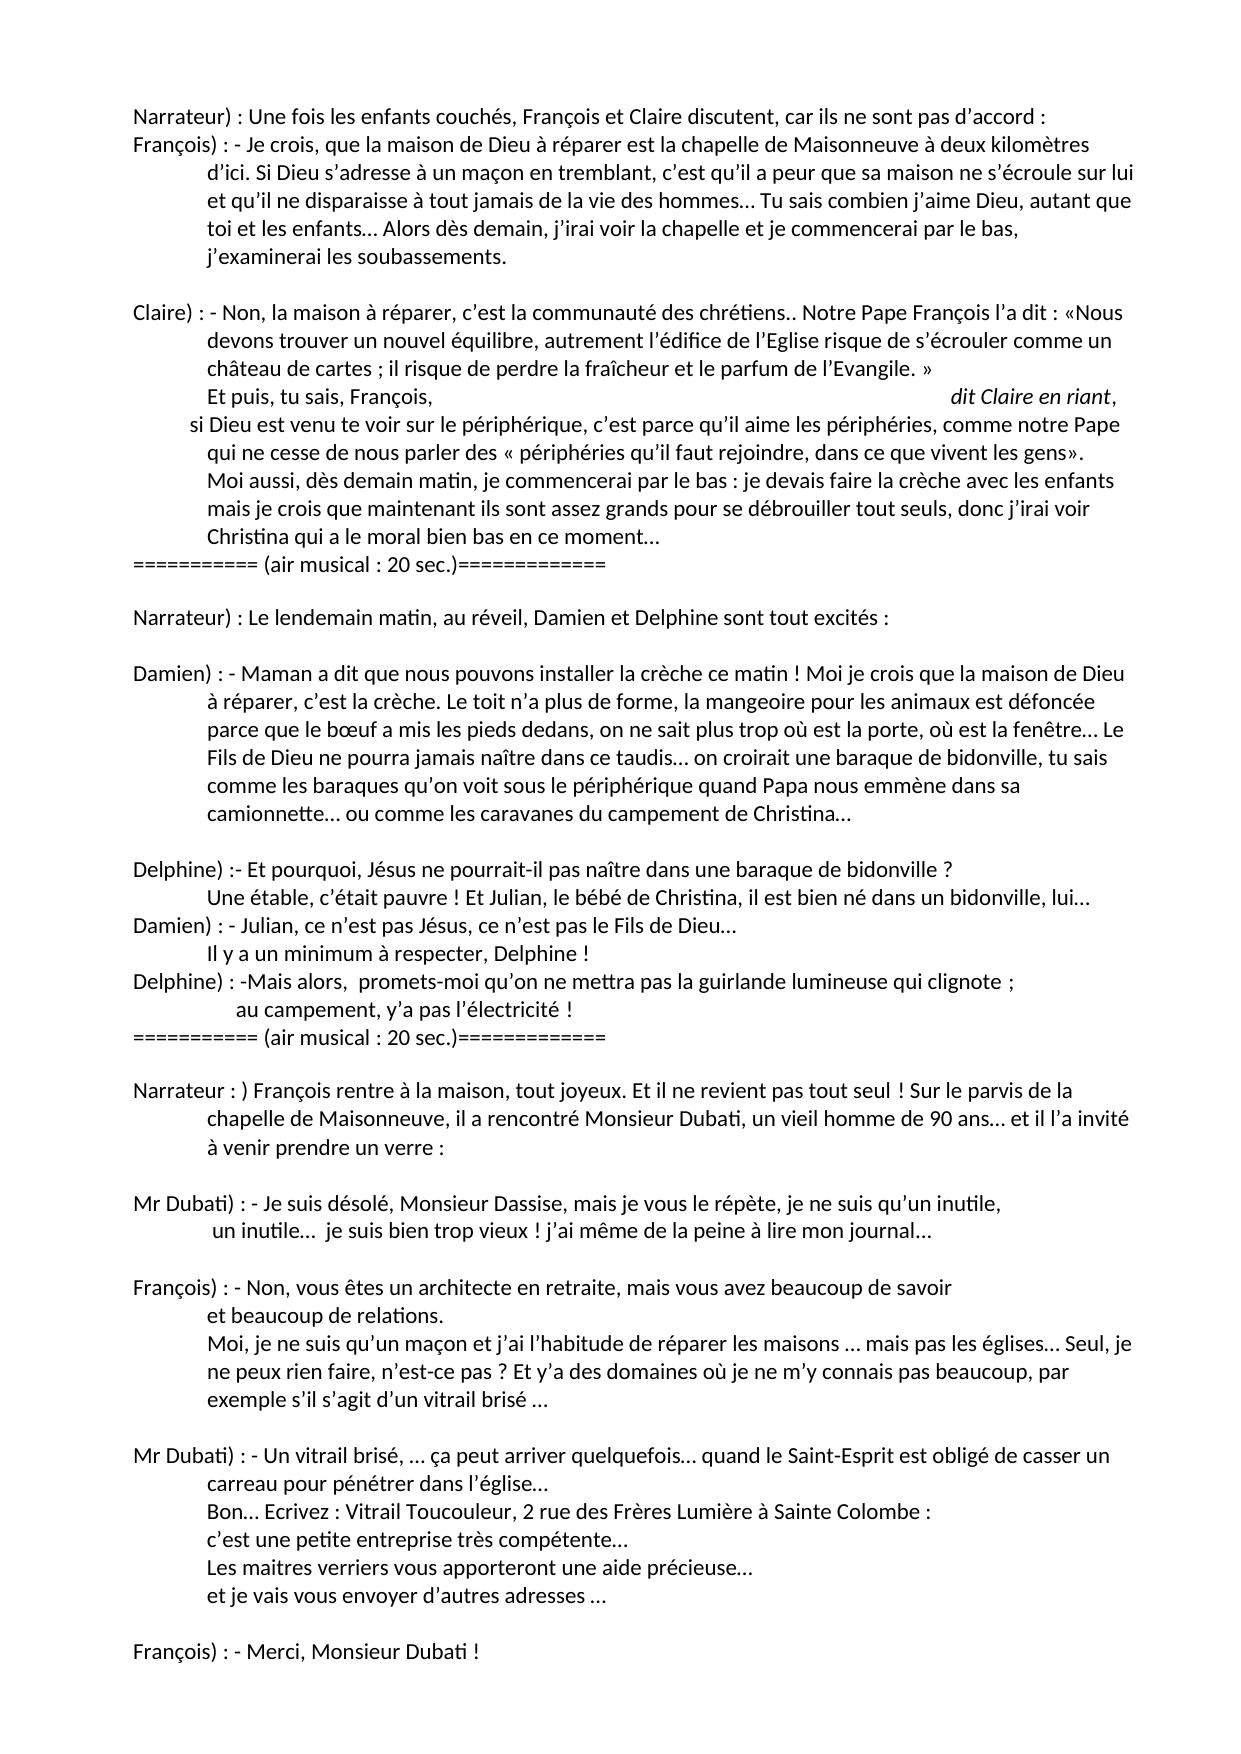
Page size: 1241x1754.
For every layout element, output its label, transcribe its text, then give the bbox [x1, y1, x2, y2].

text Narrateur) : Le lendemain matin, au réveil, Damien et Delphine sont tout excités : [133, 603, 1137, 631]
text Mr Dubati) : - Un vitrail brisé, … ça peut arriver quelquefois… quand le Saint-Esprit est obligé de casser un carreau pour pénétrer dans l’église… [133, 1441, 1137, 1497]
text Damien) : - Julian, ce n’est pas Jésus, ce n’est pas le Fils de Dieu… [133, 911, 1137, 939]
text Et puis, tu sais, François, dit Claire en riant, [133, 382, 1137, 410]
text et beaucoup de relations. [133, 1301, 1137, 1329]
text si Dieu est venu te voir sur le périphérique, c’est parce qu’il aime les périphéries, comme notre Pape qui ne cesse de nous parler des « périphéries qu’il faut rejoindre, dans ce que vivent les gens». [133, 410, 1137, 466]
text Narrateur : ) François rentre à la maison, tout joyeux. Et il ne revient pas tout seul ! Sur le parvis de la chapelle de Maisonneuve, il a rencontré Monsieur Dubati, un vieil homme de 90 ans… et il l’a invité à venir prendre un verre : [133, 1077, 1137, 1161]
text François) : - Merci, Monsieur Dubati ! [133, 1637, 1137, 1665]
text Delphine) :- Et pourquoi, Jésus ne pourrait-il pas naître dans une baraque de bidonville ? [133, 855, 1137, 883]
text Il y a un minimum à respecter, Delphine ! [133, 939, 1137, 967]
text Une étable, c’était pauvre ! Et Julian, le bébé de Christina, il est bien né dans un bidonville, lui… [133, 883, 1137, 911]
text François) : - Je crois, que la maison de Dieu à réparer est la chapelle de Maisonneuve à deux kilomètres d’ici. Si Dieu s’adresse à un maçon en tremblant, c’est qu’il a peur que sa maison ne s’écroule sur lui et qu’il ne disparaisse à tout jamais de la vie des hommes… Tu sais combien j’aime Dieu, autant que toi et les enfants… Alors dès demain, j’irai voir la chapelle et je commencerai par le bas, j’examinerai les soubassements. [133, 130, 1137, 270]
text c’est une petite entreprise très compétente… [207, 1525, 1137, 1553]
text François) : - Non, vous êtes un architecte en retraite, mais vous avez beaucoup de savoir [133, 1273, 1137, 1301]
text Moi aussi, dès demain matin, je commencerai par le bas : je devais faire la crèche avec les enfants mais je crois que maintenant ils sont assez grands pour se débrouiller tout seuls, donc j’irai voir Christina qui a le moral bien bas en ce moment… [207, 466, 1137, 550]
text Mr Dubati) : - Je suis désolé, Monsieur Dassise, mais je vous le répète, je ne suis qu’un inutile, [133, 1189, 1137, 1217]
text Les maitres verriers vous apporteront une aide précieuse… [207, 1553, 1137, 1581]
text Moi, je ne suis qu’un maçon et j’ai l’habitude de réparer les maisons … mais pas les églises… Seul, je ne peux rien faire, n’est-ce pas ? Et y’a des domaines où je ne m’y connais pas beaucoup, par exemple s’il s’agit d’un vitrail brisé … [207, 1329, 1137, 1413]
text Bon… Ecrivez : Vitrail Toucouleur, 2 rue des Frères Lumière à Sainte Colombe : [207, 1497, 1137, 1525]
text au campement, y’a pas l’électricité ! [133, 996, 1137, 1023]
text Narrateur) : Une fois les enfants couchés, François et Claire discutent, car ils ne sont pas d’accord : [133, 102, 1137, 130]
text =========== (air musical : 20 sec.)============= [133, 1023, 1137, 1052]
text Claire) : - Non, la maison à réparer, c’est la communauté des chrétiens.. Notre Pape François l’a dit : «Nous devons trouver un nouvel équilibre, autrement l’édifice de l’Eglise risque de s’écrouler comme un château de cartes ; il risque de perdre la fraîcheur et le parfum de l’Evangile. » [133, 298, 1137, 382]
text Damien) : - Maman a dit que nous pouvons installer la crèche ce matin ! Moi je crois que la maison de Dieu à réparer, c’est la crèche. Le toit n’a plus de forme, la mangeoire pour les animaux est défoncée parce que le bœuf a mis les pieds dedans, on ne sait plus trop où est la porte, où est la fenêtre… Le Fils de Dieu ne pourra jamais naître dans ce taudis… on croirait une baraque de bidonville, tu sais comme les baraques qu’on voit sous le périphérique quand Papa nous emmène dans sa camionnette… ou comme les caravanes du campement de Christina… [133, 659, 1137, 827]
text Delphine) : -Mais alors, promets-moi qu’on ne mettra pas la guirlande lumineuse qui clignote ; [133, 967, 1137, 996]
text et je vais vous envoyer d’autres adresses … [207, 1581, 1137, 1609]
text =========== (air musical : 20 sec.)============= [133, 550, 1137, 578]
text un inutile… je suis bien trop vieux ! j’ai même de la peine à lire mon journal... [133, 1217, 1137, 1245]
